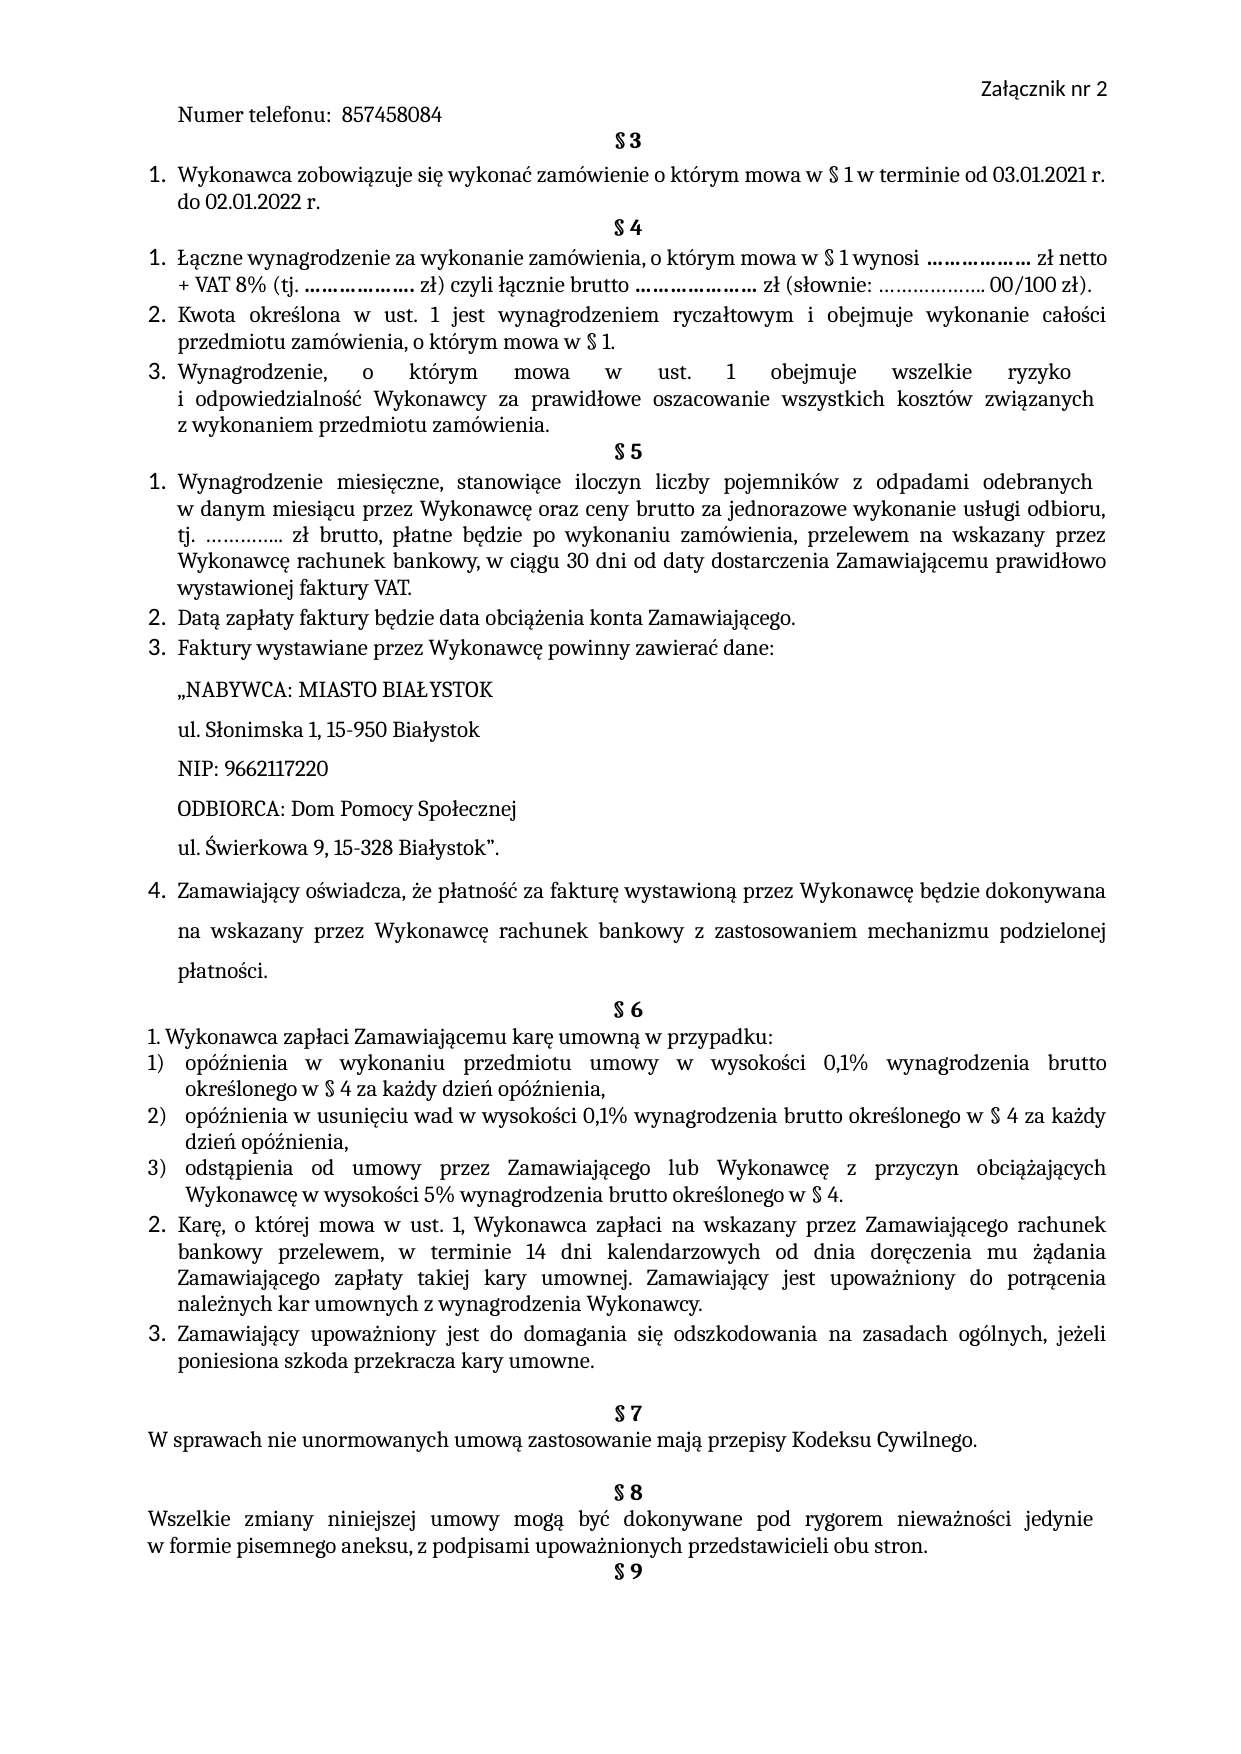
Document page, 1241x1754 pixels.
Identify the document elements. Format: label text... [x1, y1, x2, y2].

text ul. Słonimska 1, 15-950 Białystok [177, 717, 1107, 743]
text „NABYWCA: MIASTO BIAŁYSTOK [177, 677, 1107, 703]
list opóźnienia w usunięciu wad w wysokości 0,1% wynagrodzenia brutto określonego w § 4 za każdy dzień opóźnienia, [148, 1102, 1107, 1155]
list Zamawiający oświadcza, że płatność za fakturę wystawioną przez Wykonawcę będzie dokonywana na wskazany przez Wykonawcę rachunek bankowy z zastosowaniem mechanizmu podzielonej płatności. [148, 874, 1107, 984]
text § 8 [148, 1480, 1107, 1506]
text Numer telefonu: 857458084 [177, 102, 1107, 128]
list odstąpienia od umowy przez Zamawiającego lub Wykonawcę z przyczyn obciążających Wykonawcę w wysokości 5% wynagrodzenia brutto określonego w § 4. [148, 1155, 1107, 1208]
text § 9 [148, 1559, 1107, 1585]
list Faktury wystawiane przez Wykonawcę powinny zawierać dane: [148, 631, 1107, 662]
list Zamawiający upoważniony jest do domagania się odszkodowania na zasadach ogólnych, jeżeli poniesiona szkoda przekracza kary umowne. [148, 1317, 1107, 1374]
list Łączne wynagrodzenie za wykonanie zamówienia, o którym mowa w § 1 wynosi ……………… zł netto + VAT 8% (tj. ………………. zł) czyli łącznie brutto ………………… zł (słownie: ………………. 00/100 zł). [148, 242, 1107, 298]
list Datą zapłaty faktury będzie data obciążenia konta Zamawiającego. [148, 601, 1107, 631]
list Wynagrodzenie, o którym mowa w ust. 1 obejmuje wszelkie ryzyko i odpowiedzialność Wykonawcy za prawidłowe oszacowanie wszystkich kosztów związanych z wykonaniem przedmiotu zamówienia. [148, 355, 1107, 438]
text Wszelkie zmiany niniejszej umowy mogą być dokonywane pod rygorem nieważności jedynie w formie pisemnego aneksu, z podpisami upoważnionych przedstawicieli obu stron. [148, 1506, 1107, 1559]
text §3 [148, 128, 1107, 154]
list Wykonawca zobowiązuje się wykonać zamówienie o którym mowa w § 1 w terminie od 03.01.2021 r. do 02.01.2022 r. [148, 158, 1107, 215]
list Kwota określona w ust. 1 jest wynagrodzeniem ryczałtowym i obejmuje wykonanie całości przedmiotu zamówienia, o którym mowa w § 1. [148, 298, 1107, 355]
text 1. Wykonawca zapłaci Zamawiającemu karę umowną w przypadku: [148, 1023, 1107, 1050]
text § 7 [148, 1401, 1107, 1427]
text W sprawach nie unormowanych umową zastosowanie mają przepisy Kodeksu Cywilnego. [148, 1427, 1107, 1453]
text ul. Świerkowa 9, 15-328 Białystok”. [177, 835, 1107, 861]
text NIP: 9662117220 [177, 756, 1107, 782]
text § 5 [148, 438, 1107, 465]
text §6 [148, 997, 1107, 1023]
list Karę, o której mowa w ust. 1, Wykonawca zapłaci na wskazany przez Zamawiającego rachunek bankowy przelewem, w terminie 14 dni kalendarzowych od dnia doręczenia mu żądania Zamawiającego zapłaty takiej kary umownej. Zamawiający jest upoważniony do potrącenia należnych kar umownych z wynagrodzenia Wykonawcy. [148, 1208, 1107, 1317]
list Wynagrodzenie miesięczne, stanowiące iloczyn liczby pojemników z odpadami odebranych w danym miesiącu przez Wykonawcę oraz ceny brutto za jednorazowe wykonanie usługi odbioru, tj. ………….. zł brutto, płatne będzie po wykonaniu zamówienia, przelewem na wskazany przez Wykonawcę rachunek bankowy, w ciągu 30 dni od daty dostarczenia Zamawiającemu prawidłowo wystawionej faktury VAT. [148, 465, 1107, 601]
list opóźnienia w wykonaniu przedmiotu umowy w wysokości 0,1% wynagrodzenia brutto określonego w § 4 za każdy dzień opóźnienia, [148, 1050, 1107, 1102]
text § 4 [148, 215, 1107, 242]
text ODBIORCA: Dom Pomocy Społecznej [177, 796, 1107, 822]
